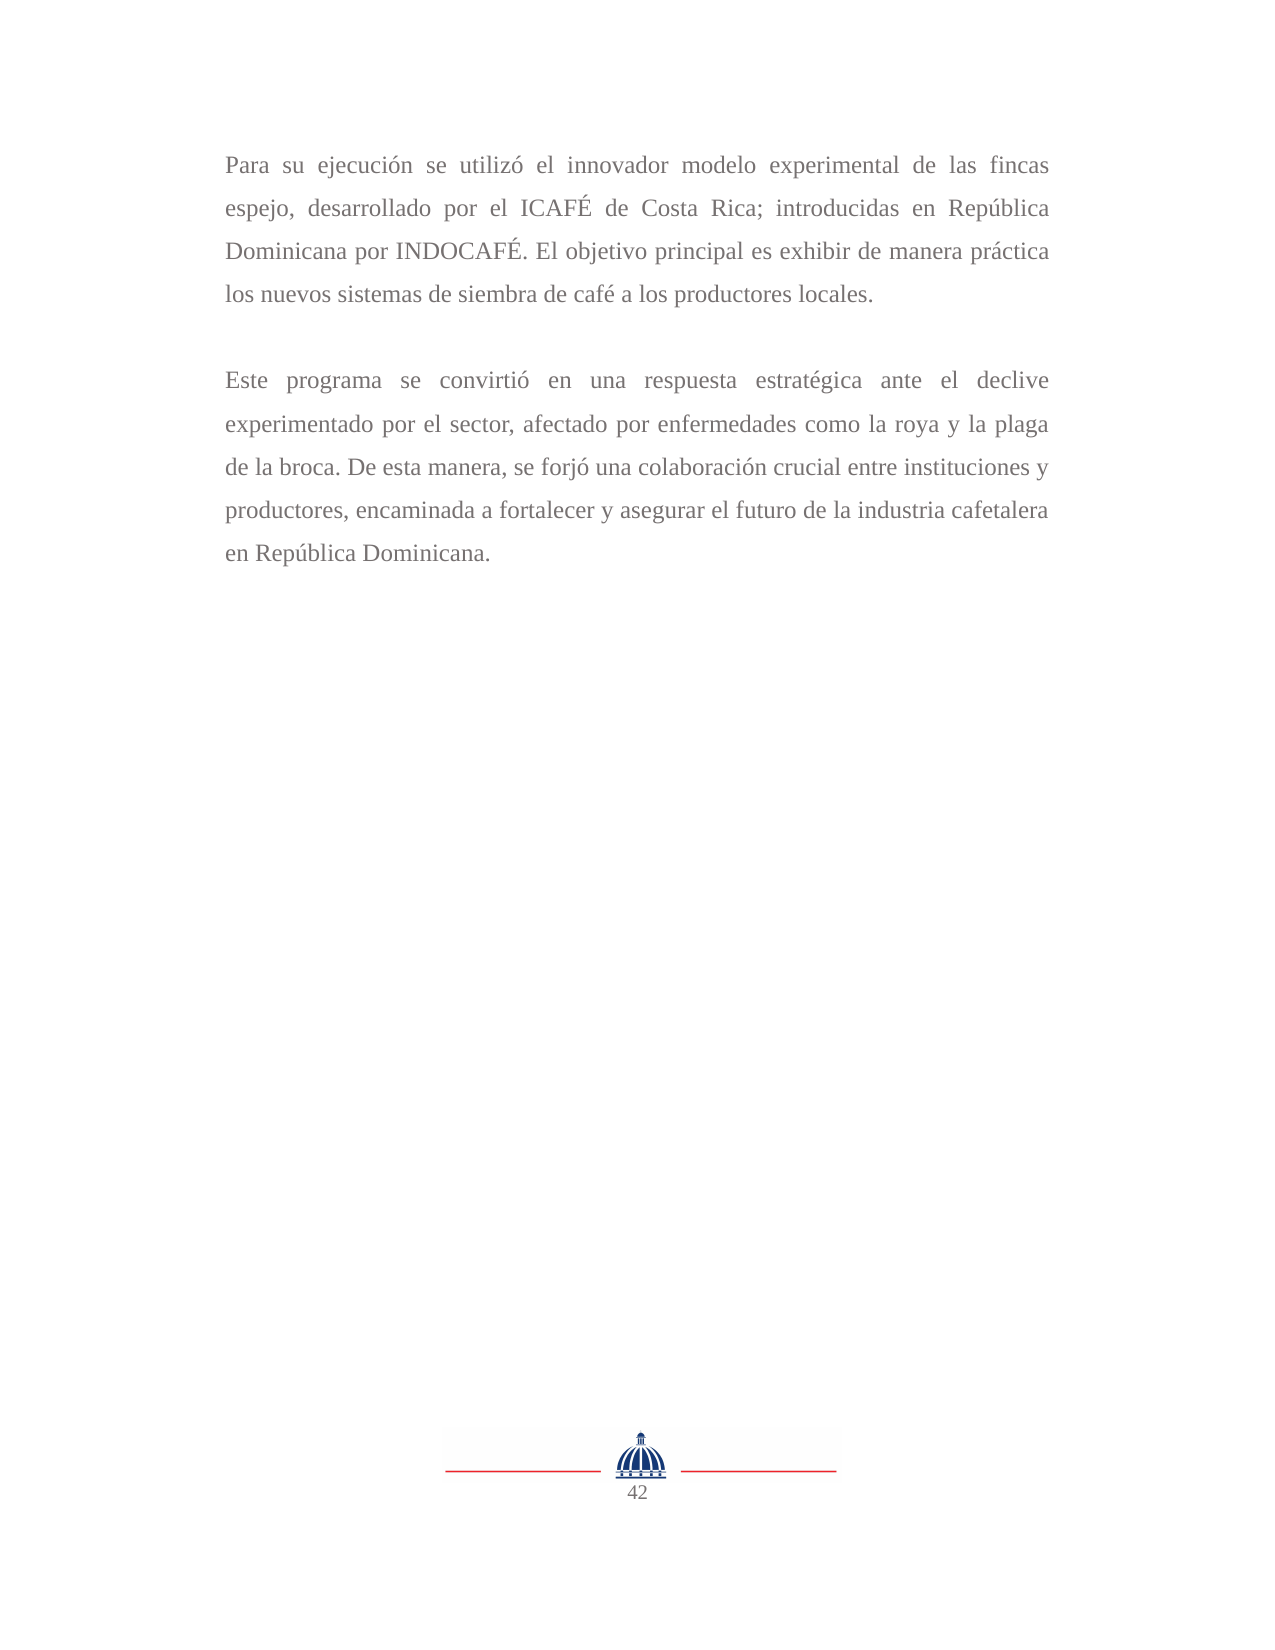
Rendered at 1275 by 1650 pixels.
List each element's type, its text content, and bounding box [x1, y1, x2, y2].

text Este programa se convirtió en una respuesta estratégica ante el declive experimentado por el sector, afectado por enfermedades como la roya y la plaga de la broca. De esta manera, se forjó una colaboración crucial entre instituciones y productores, encaminada a fortalecer y asegurar el futuro de la industria cafetalera en República Dominicana. [225, 366, 1050, 567]
text Para su ejecución se utilizó el innovador modelo experimental de las fincas espejo, desarrollado por el ICAFÉ de Costa Rica; introducidas en República Dominicana por INDOCAFÉ. El objetivo principal es exhibir de manera práctica los nuevos sistemas de siembra de café a los productores locales. [225, 150, 1050, 308]
picture [442, 1427, 843, 1483]
